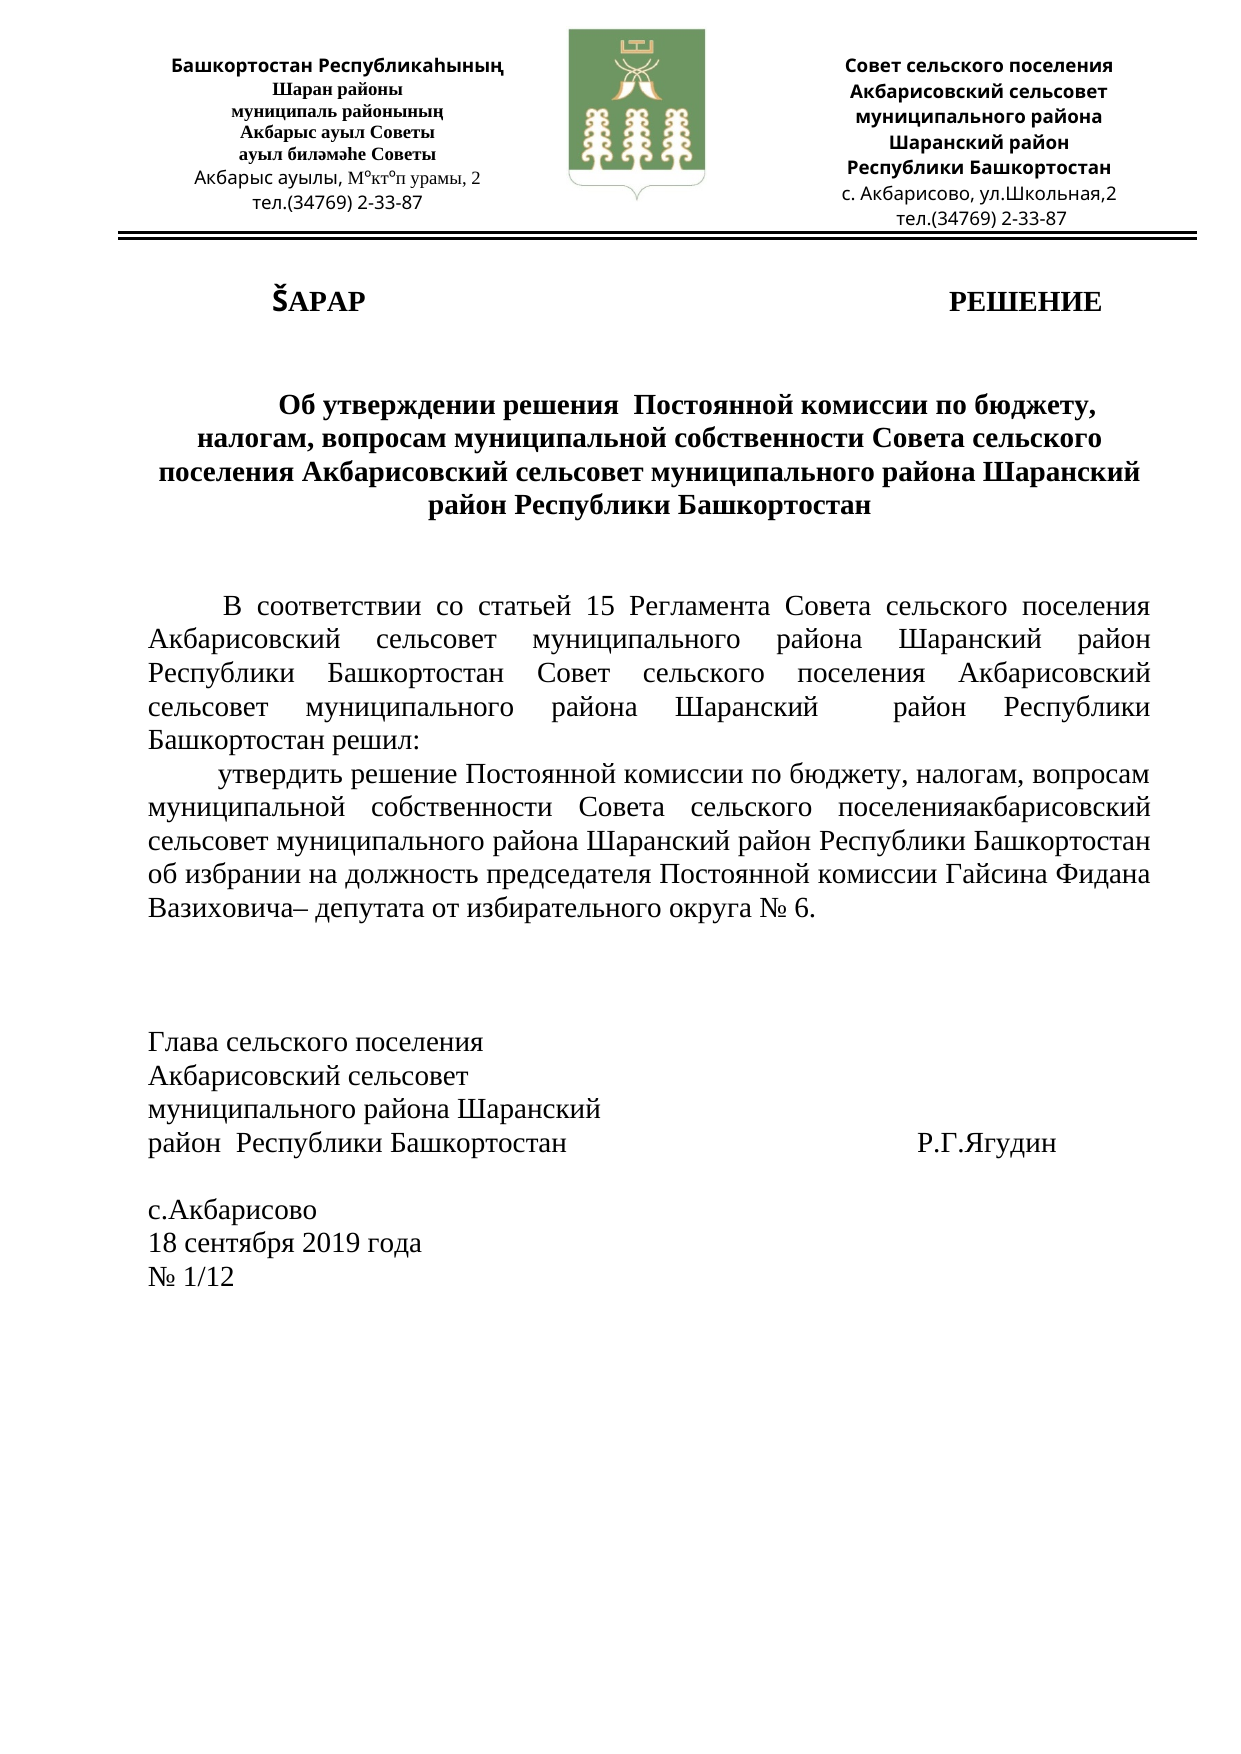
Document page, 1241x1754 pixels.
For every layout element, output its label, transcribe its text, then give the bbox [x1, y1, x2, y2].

text утвердить решение Постоянной комиссии по бюджету, налогам, вопросам муниципальной собственности Совета сельского поселенияакбарисовский сельсовет муниципального района Шаранский район Республики Башкортостан об избрании на должность председателя Постоянной комиссии Гайсина Фидана Вазиховича– депутата от избирательного округа № 6. [148, 756, 1152, 923]
text 18 сентября 2019 года [148, 1225, 1152, 1259]
text ŠАРАР РЕШЕНИЕ [148, 280, 1152, 320]
text В соответствии со статьей 15 Регламента Совета сельского поселения Акбарисовский сельсовет муниципального района Шаранский район Республики Башкортостан Совет сельского поселения Акбарисовский сельсовет муниципального района Шаранский район Республики Башкортостан решил: [148, 588, 1152, 756]
table_header [512, 27, 761, 231]
text Об утверждении решения Постоянной комиссии по бюджету, налогам, вопросам муниципальной собственности Совета сельского поселения Акбарисовский сельсовет муниципального района Шаранский район Республики Башкортостан [148, 387, 1152, 521]
text муниципального района Шаранский [148, 1091, 1152, 1125]
picture [566, 26, 707, 202]
table_header Совет сельского поселения Акбарисовский сельсовет муниципального района Шаранский район Республики Башкортостан с. Акбарисово, ул.Школьная,2 тел.(34769) 2-33-87 [761, 27, 1197, 231]
text Глава сельского поселения [148, 1024, 1152, 1058]
text № 1/12 [148, 1259, 1152, 1292]
text с.Акбарисово [148, 1192, 1152, 1225]
text район Республики Башкортостан Р.Г.Ягудин [148, 1125, 1152, 1158]
text Акбарисовский сельсовет [148, 1058, 1152, 1091]
table_header Башкортостан Республикаһының Шаран районы муниципаль районының Акбарыс ауыл Советы ауыл биләмәһе Советы Акбарыс ауылы, Мºктºп урамы, 2 тел.(34769) 2-33-87 [118, 27, 512, 231]
